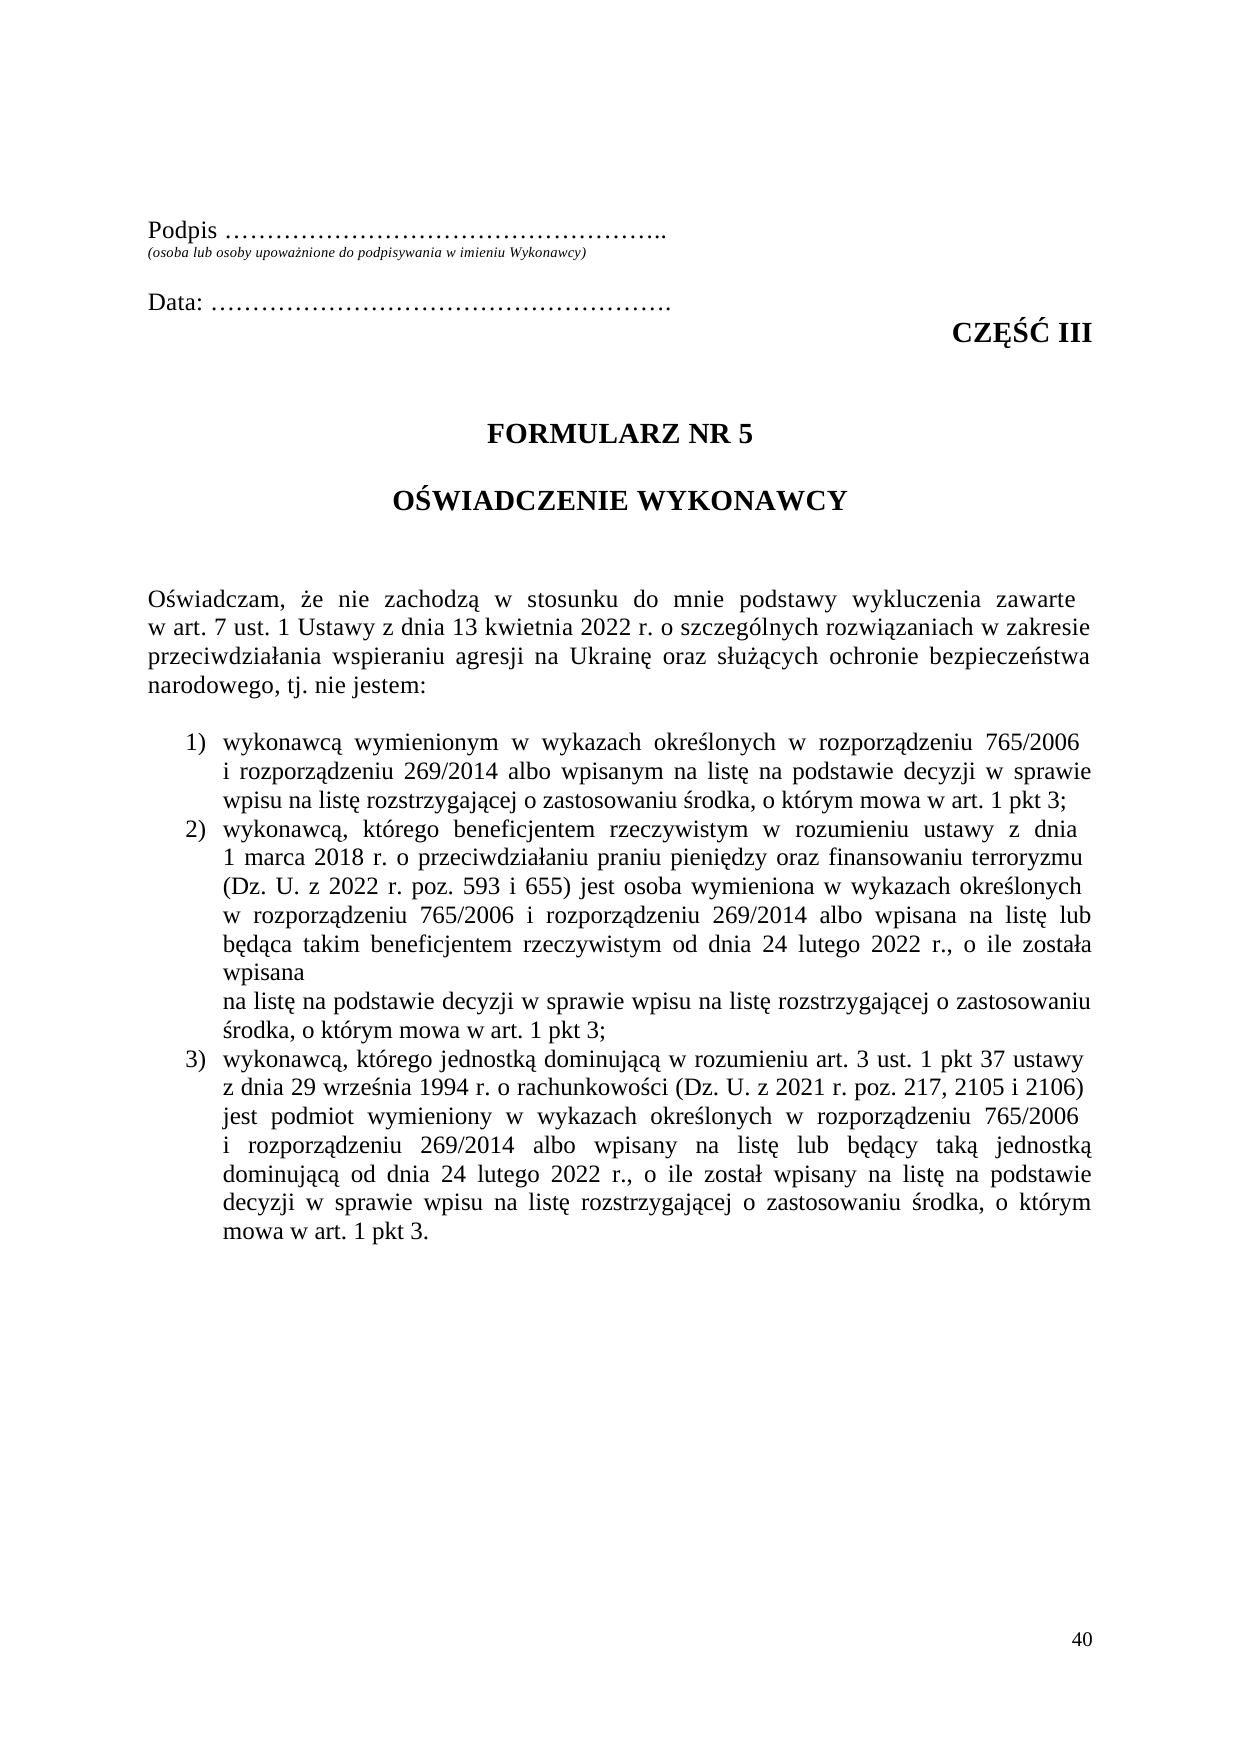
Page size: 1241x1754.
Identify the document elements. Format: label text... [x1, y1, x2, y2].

list wykonawcą, którego jednostką dominującą w rozumieniu art. 3 ust. 1 pkt 37 ustawy z dnia 29 września 1994 r. o rachunkowości (Dz. U. z 2021 r. poz. 217, 2105 i 2106) jest podmiot wymieniony w wykazach określonych w rozporządzeniu 765/2006 i rozporządzeniu 269/2014 albo wpisany na listę lub będący taką jednostką dominującą od dnia 24 lutego 2022 r., o ile został wpisany na listę na podstawie decyzji w sprawie wpisu na listę rozstrzygającej o zastosowaniu środka, o którym mowa w art. 1 pkt 3. [185, 1044, 1093, 1245]
list wykonawcą wymienionym w wykazach określonych w rozporządzeniu 765/2006 i rozporządzeniu 269/2014 albo wpisanym na listę na podstawie decyzji w sprawie wpisu na listę rozstrzygającej o zastosowaniu środka, o którym mowa w art. 1 pkt 3; [185, 727, 1093, 814]
text (osoba lub osoby upoważnione do podpisywania w imieniu Wykonawcy) [148, 243, 1093, 272]
text Data: ………………………………………………. [148, 287, 1093, 315]
text FORMULARZ NR 5 [148, 416, 1093, 449]
text OŚWIADCZENIE WYKONAWCY [148, 483, 1093, 517]
text CZĘŚĆ III [148, 315, 1093, 349]
text Oświadczam, że nie zachodzą w stosunku do mnie podstawy wykluczenia zawarte w art. 7 ust. 1 Ustawy z dnia 13 kwietnia 2022 r. o szczególnych rozwiązaniach w zakresie przeciwdziałania wspieraniu agresji na Ukrainę oraz służących ochronie bezpieczeństwa narodowego, tj. nie jestem: [148, 584, 1093, 699]
text Podpis …………………………………………….. [148, 215, 1093, 243]
list wykonawcą, którego beneficjentem rzeczywistym w rozumieniu ustawy z dnia 1 marca 2018 r. o przeciwdziałaniu praniu pieniędzy oraz finansowaniu terroryzmu (Dz. U. z 2022 r. poz. 593 i 655) jest osoba wymieniona w wykazach określonych w rozporządzeniu 765/2006 i rozporządzeniu 269/2014 albo wpisana na listę lub będąca takim beneficjentem rzeczywistym od dnia 24 lutego 2022 r., o ile została wpisana na listę na podstawie decyzji w sprawie wpisu na listę rozstrzygającej o zastosowaniu środka, o którym mowa w art. 1 pkt 3; [185, 814, 1093, 1044]
